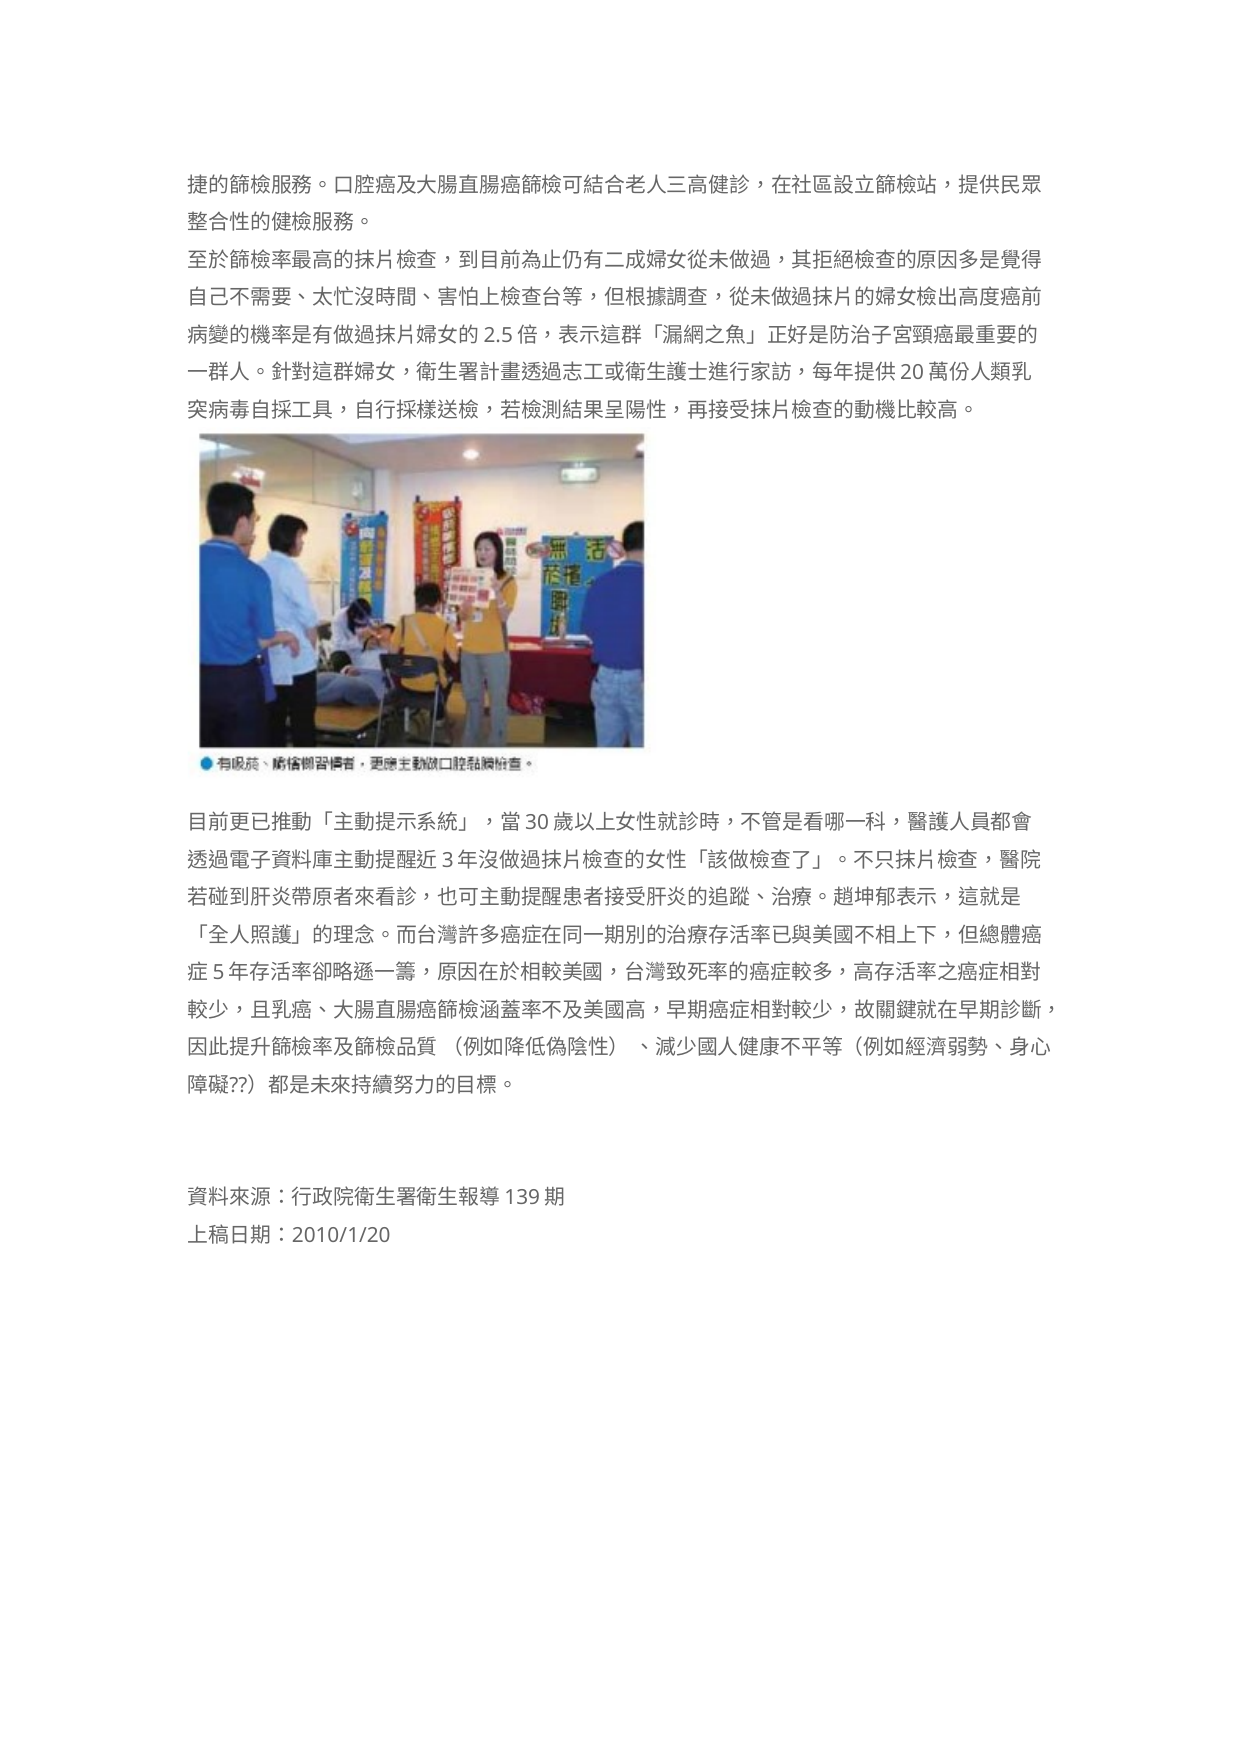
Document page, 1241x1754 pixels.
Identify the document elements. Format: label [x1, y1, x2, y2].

text [187, 164, 1053, 1252]
picture [187, 427, 657, 782]
